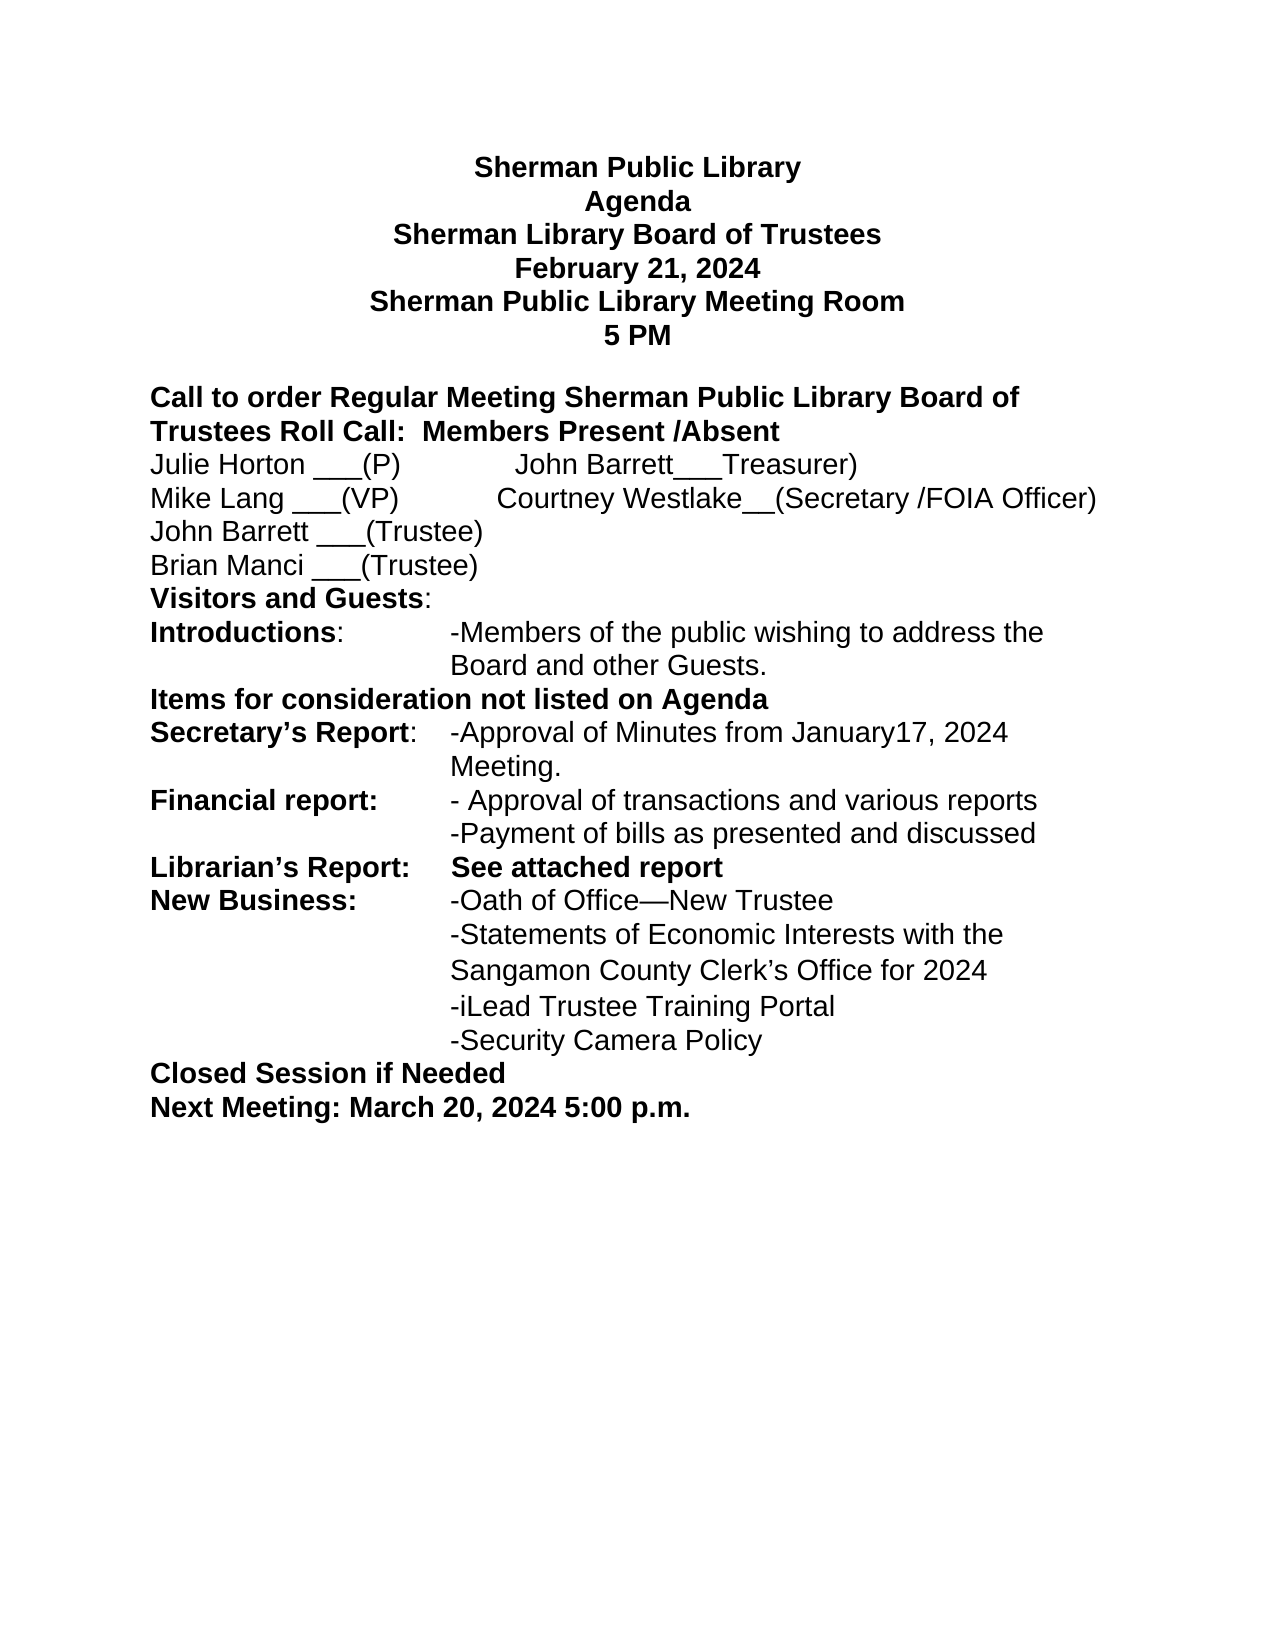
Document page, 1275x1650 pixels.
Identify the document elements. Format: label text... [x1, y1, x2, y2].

text Items for consideration not listed on Agenda [150, 682, 1125, 715]
text Secretary’s Report: -Approval of Minutes from January17, 2024 Meeting. [150, 715, 1125, 782]
text Closed Session if Needed [150, 1056, 1125, 1089]
text John Barrett ___(Trustee) [150, 514, 1125, 548]
text Trustees Roll Call: Members Present /Absent [150, 413, 1125, 447]
text Sherman Library Board of Trustees [150, 217, 1125, 251]
text -Statements of Economic Interests with the Sangamon County Clerk’s Office for 2024 [450, 917, 1125, 986]
text Brian Manci ___(Trustee) [150, 548, 1125, 581]
text -iLead Trustee Training Portal [150, 989, 1125, 1022]
text February 21, 2024 [150, 251, 1125, 284]
text -Payment of bills as presented and discussed [375, 816, 1125, 849]
text Sherman Public Library [150, 150, 1125, 183]
text Next Meeting: March 20, 2024 5:00 p.m. [150, 1089, 1125, 1123]
text Financial report: - Approval of transactions and various reports [150, 782, 1125, 816]
text Librarian’s Report: See attached report [150, 849, 1125, 883]
text Call to order Regular Meeting Sherman Public Library Board of [150, 380, 1125, 413]
text Introductions: -Members of the public wishing to address the Board and other Guests. [150, 615, 1125, 682]
text 5 PM [150, 318, 1125, 351]
text Mike Lang ___(VP) Courtney Westlake__(Secretary /FOIA Officer) [150, 481, 1125, 514]
text New Business: -Oath of Office—New Trustee [150, 883, 1125, 917]
text Visitors and Guests: [150, 581, 1125, 615]
text -Security Camera Policy [450, 1022, 1125, 1056]
text Sherman Public Library Meeting Room [150, 284, 1125, 318]
text Julie Horton ___(P) John Barrett___Treasurer) [150, 447, 1125, 481]
text Agenda [150, 183, 1125, 217]
